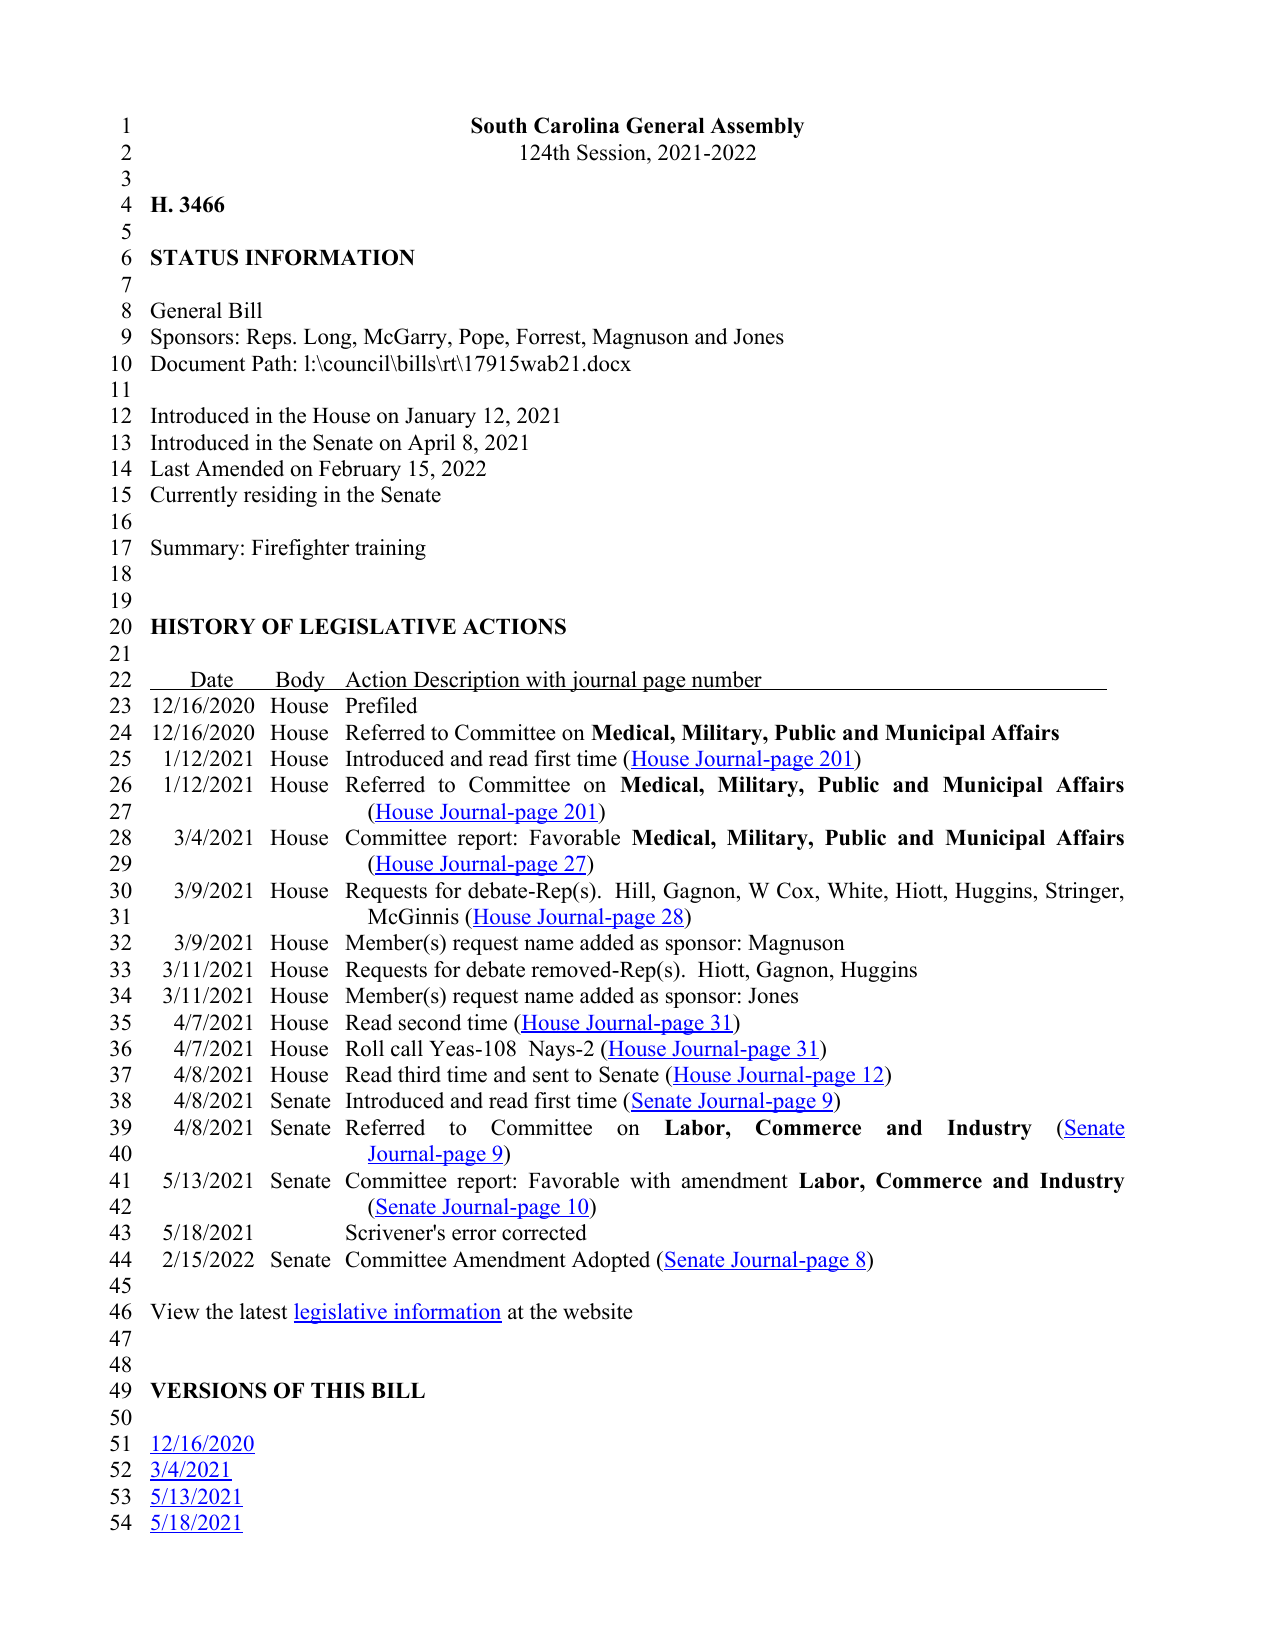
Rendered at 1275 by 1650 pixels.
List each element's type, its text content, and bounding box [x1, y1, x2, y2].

text 3/9/2021 House Member(s) request name added as sponsor: Magnuson [150, 929, 1125, 956]
text Sponsors: Reps. Long, McGarry, Pope, Forrest, Magnuson and Jones [150, 323, 1125, 350]
text Introduced in the House on January 12, 2021 [150, 402, 1125, 429]
text 3/9/2021 House Requests for debate-Rep(s). Hill, Gagnon, W Cox, White, Hiott, Huggins, Stringer, McGinnis (House Journal-page 28) [150, 877, 1125, 929]
text 5/18/2021 Scrivener's error corrected [150, 1219, 1125, 1246]
text Summary: Firefighter training [150, 534, 1125, 561]
text Last Amended on February 15, 2022 [150, 455, 1125, 481]
text Document Path: l:\council\bills\rt\17915wab21.docx [150, 350, 1125, 376]
text 12/16/2020 House Prefiled [150, 692, 1125, 719]
text 12/16/2020 [150, 1430, 1125, 1457]
text 4/7/2021 House Roll call Yeas-108 Nays-2 (House Journal-page 31) [150, 1035, 1125, 1061]
text H. 3466 [150, 192, 1125, 218]
text 124th Session, 2021-2022 [150, 139, 1125, 165]
text STATUS INFORMATION [150, 244, 1125, 271]
text 5/13/2021 [150, 1483, 1125, 1509]
text General Bill [150, 297, 1125, 323]
text 1/12/2021 House Introduced and read first time (House Journal-page 201) [150, 745, 1125, 771]
text HISTORY OF LEGISLATIVE ACTIONS [150, 613, 1125, 639]
text 3/4/2021 House Committee report: Favorable Medical, Military, Public and Municipal Affairs (House Journal-page 27) [150, 824, 1125, 877]
text 3/11/2021 House Requests for debate removed-Rep(s). Hiott, Gagnon, Huggins [150, 956, 1125, 982]
text View the latest legislative information at the website [150, 1298, 1125, 1325]
text Introduced in the Senate on April 8, 2021 [150, 429, 1125, 455]
text Date Body Action Description with journal page number [150, 666, 1125, 692]
text 4/8/2021 Senate Referred to Committee on Labor, Commerce and Industry (Senate Journal-page 9) [150, 1114, 1125, 1167]
text 4/7/2021 House Read second time (House Journal-page 31) [150, 1008, 1125, 1035]
text 4/8/2021 Senate Introduced and read first time (Senate Journal-page 9) [150, 1088, 1125, 1114]
text Currently residing in the Senate [150, 481, 1125, 508]
text VERSIONS OF THIS BILL [150, 1377, 1125, 1404]
text South Carolina General Assembly [150, 112, 1125, 139]
text 1/12/2021 House Referred to Committee on Medical, Military, Public and Municipal Affairs (House Journal-page 201) [150, 771, 1125, 824]
text 2/15/2022 Senate Committee Amendment Adopted (Senate Journal-page 8) [150, 1246, 1125, 1272]
text 3/11/2021 House Member(s) request name added as sponsor: Jones [150, 982, 1125, 1008]
text 5/18/2021 [150, 1509, 1125, 1536]
text 4/8/2021 House Read third time and sent to Senate (House Journal-page 12) [150, 1061, 1125, 1088]
text 5/13/2021 Senate Committee report: Favorable with amendment Labor, Commerce and Industry (Senate Journal-page 10) [150, 1167, 1125, 1219]
text 12/16/2020 House Referred to Committee on Medical, Military, Public and Municipal Affairs [150, 719, 1125, 745]
text 3/4/2021 [150, 1457, 1125, 1483]
